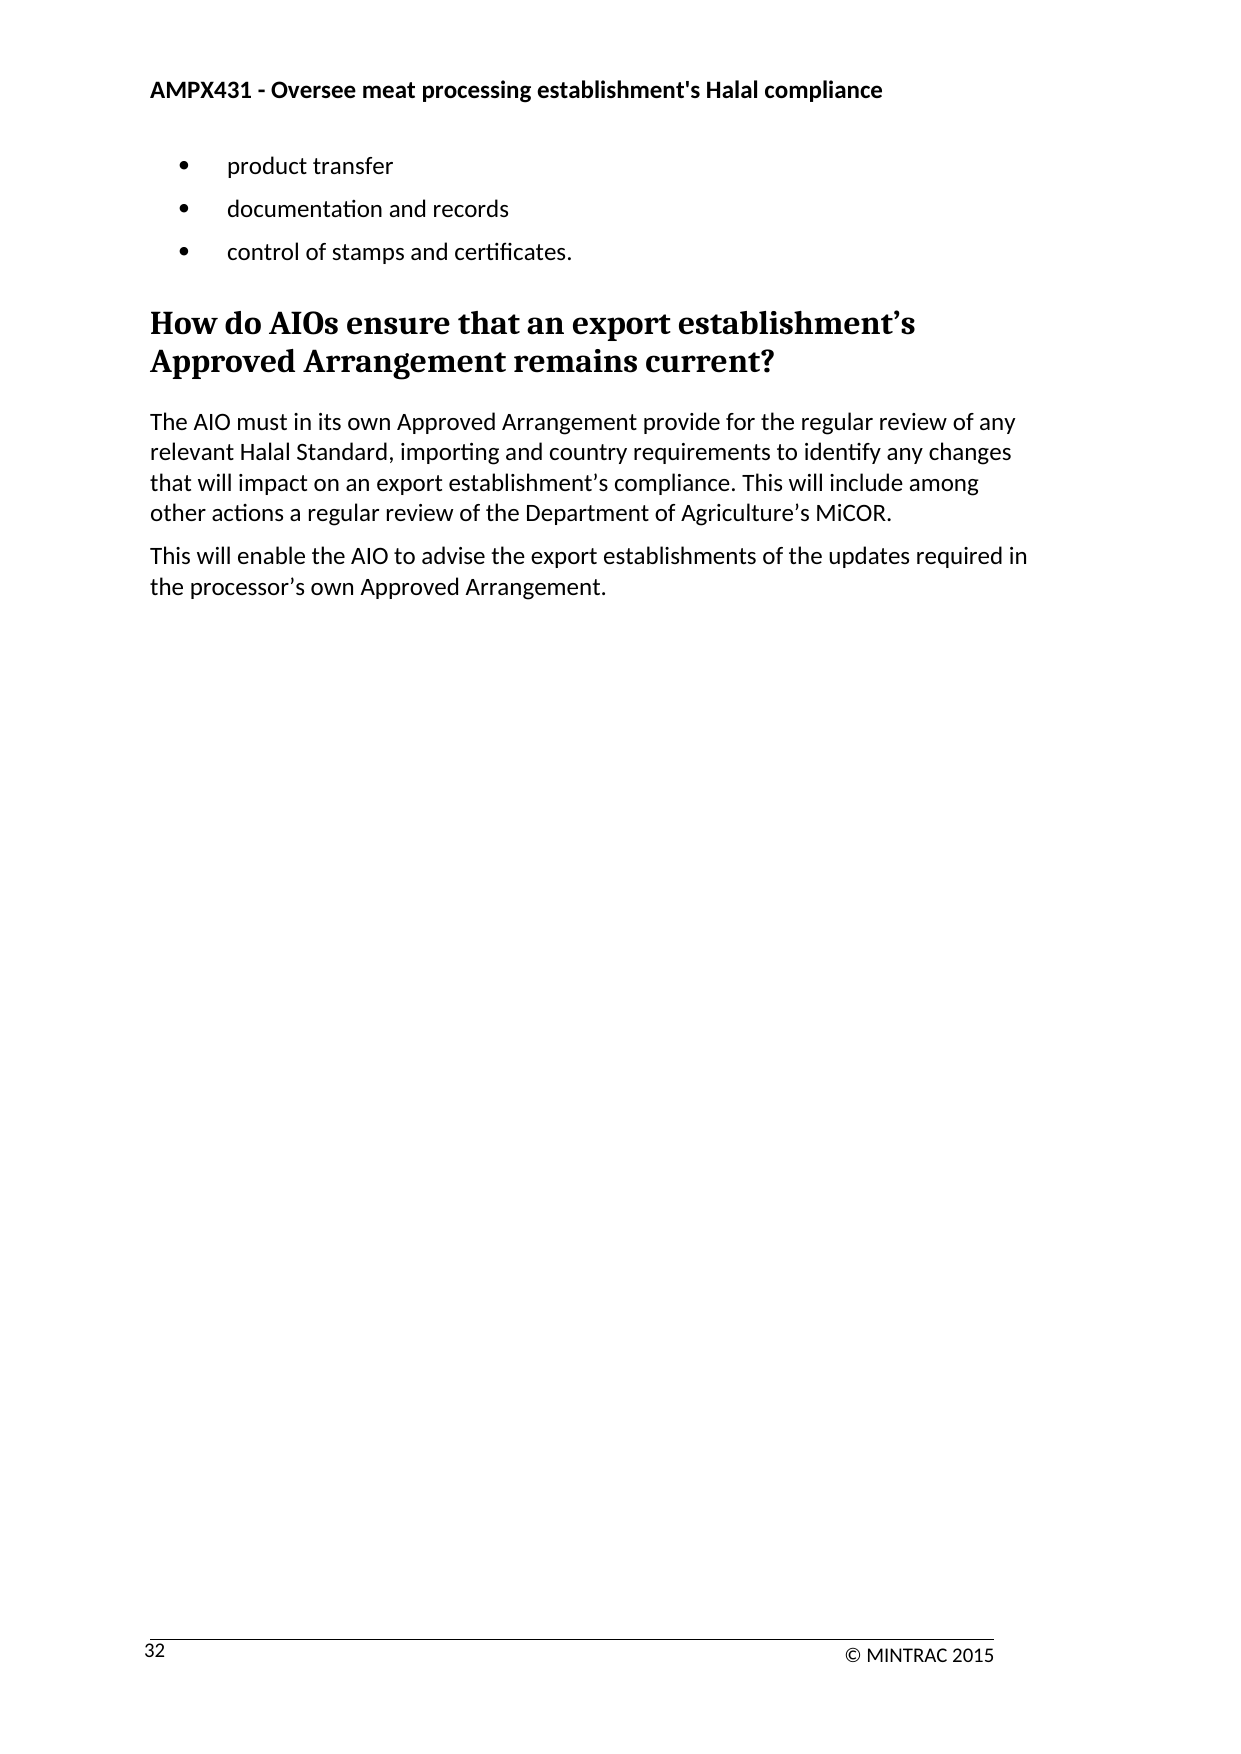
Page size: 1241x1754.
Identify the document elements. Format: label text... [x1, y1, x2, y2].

list product transfer [179, 150, 1032, 181]
text This will enable the AIO to advise the export establishments of the updates required in the processor’s own Approved Arrangement. [150, 540, 1032, 601]
list documentation and records [179, 193, 1032, 223]
list control of stamps and certificates. [179, 236, 1032, 267]
subtitle How do AIOs ensure that an export establishment’s Approved Arrangement remains current? [150, 304, 1032, 381]
text The AIO must in its own Approved Arrangement provide for the regular review of any relevant Halal Standard, importing and country requirements to identify any changes that will impact on an export establishment’s compliance. This will include among other actions a regular review of the Department of Agriculture’s MiCOR. [150, 406, 1032, 528]
